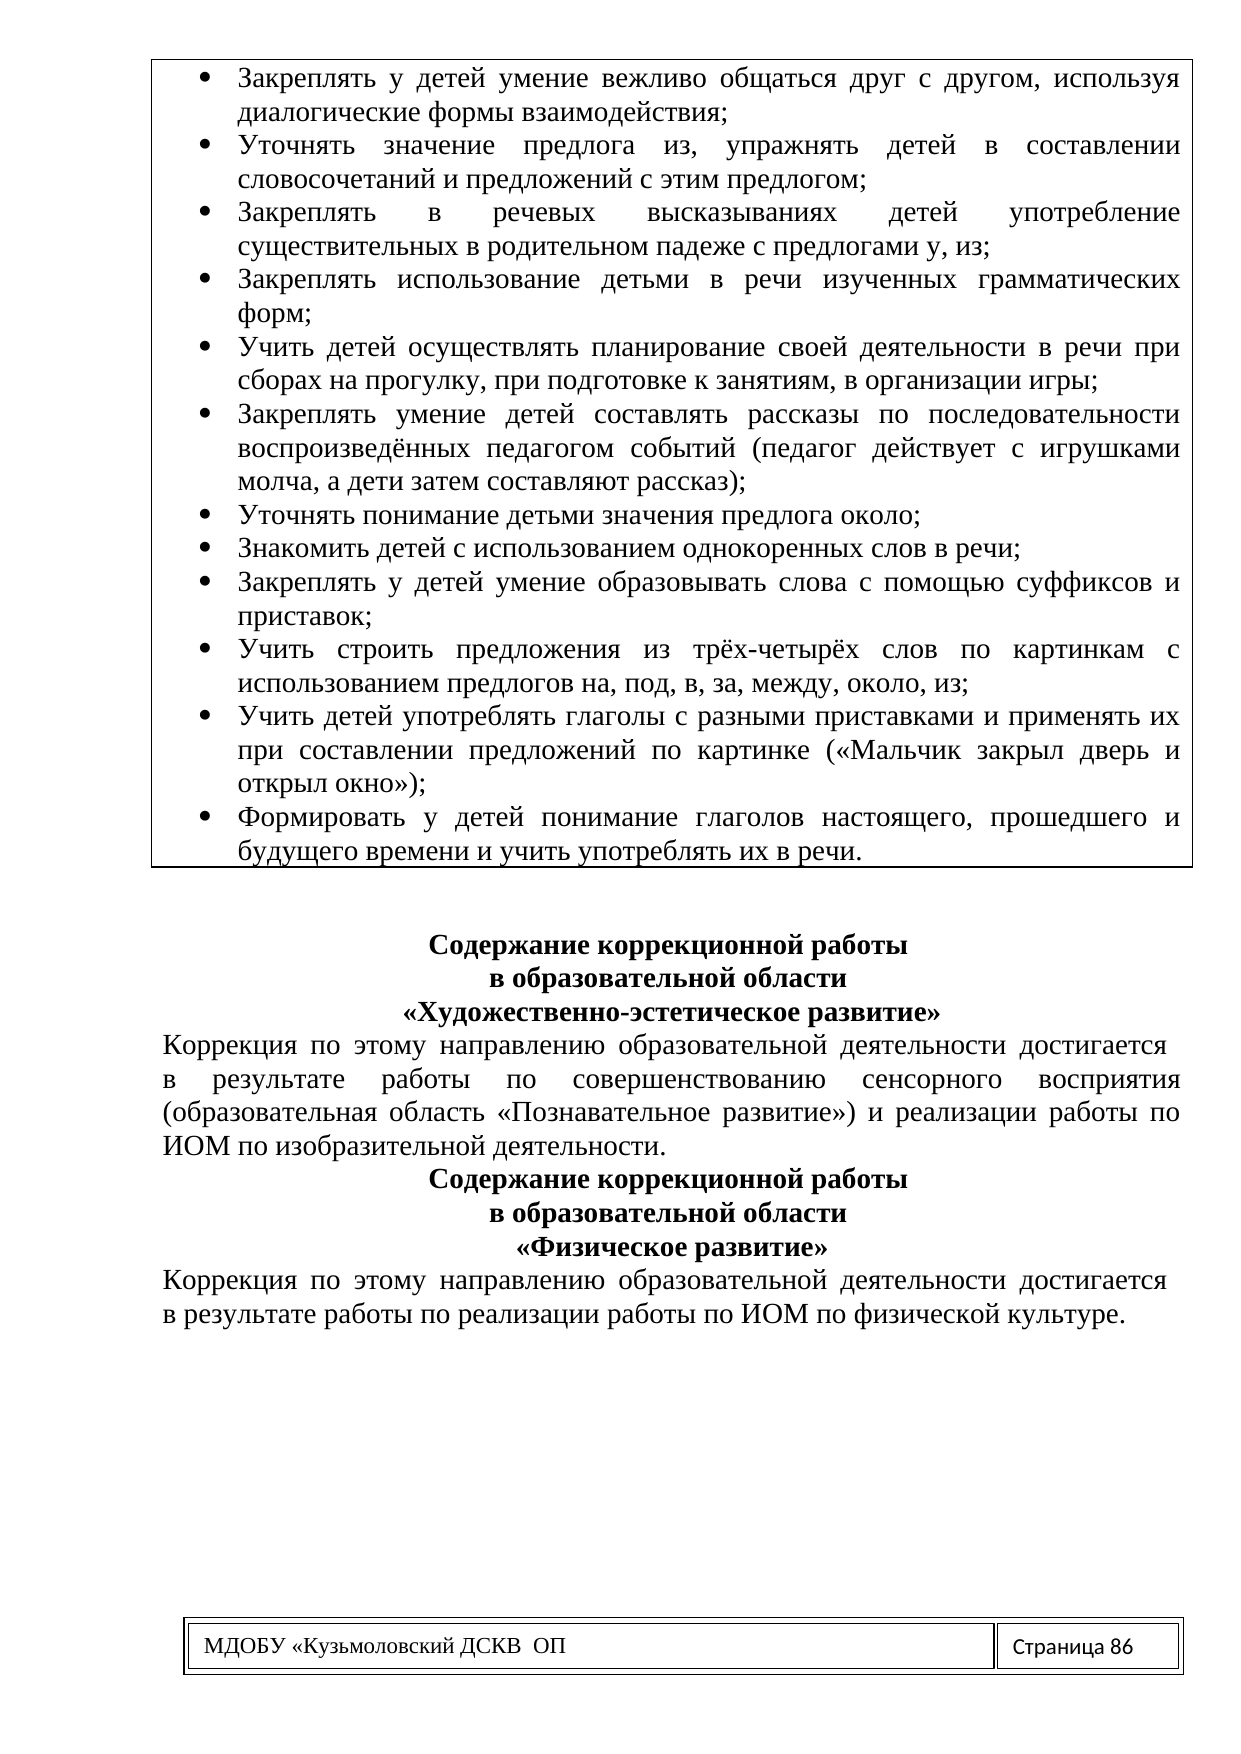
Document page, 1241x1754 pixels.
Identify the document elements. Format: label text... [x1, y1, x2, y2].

text Коррекция по этому направлению образовательной деятельности достигается в результате работы по совершенствованию сенсорного восприятия (образовательная область «Познавательное развитие») и реализации работы по ИОМ по изобразительной деятельности. [162, 1027, 1181, 1162]
text Коррекция по этому направлению образовательной деятельности достигается в результате работы по реализации работы по ИОМ по физической культуре. [162, 1262, 1181, 1329]
text Содержание коррекционной работы в образовательной области «Художественно-эстетическое развитие» [162, 927, 1181, 1027]
text Содержание коррекционной работы в образовательной области «Физическое развитие» [162, 1162, 1181, 1262]
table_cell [152, 60, 1192, 866]
